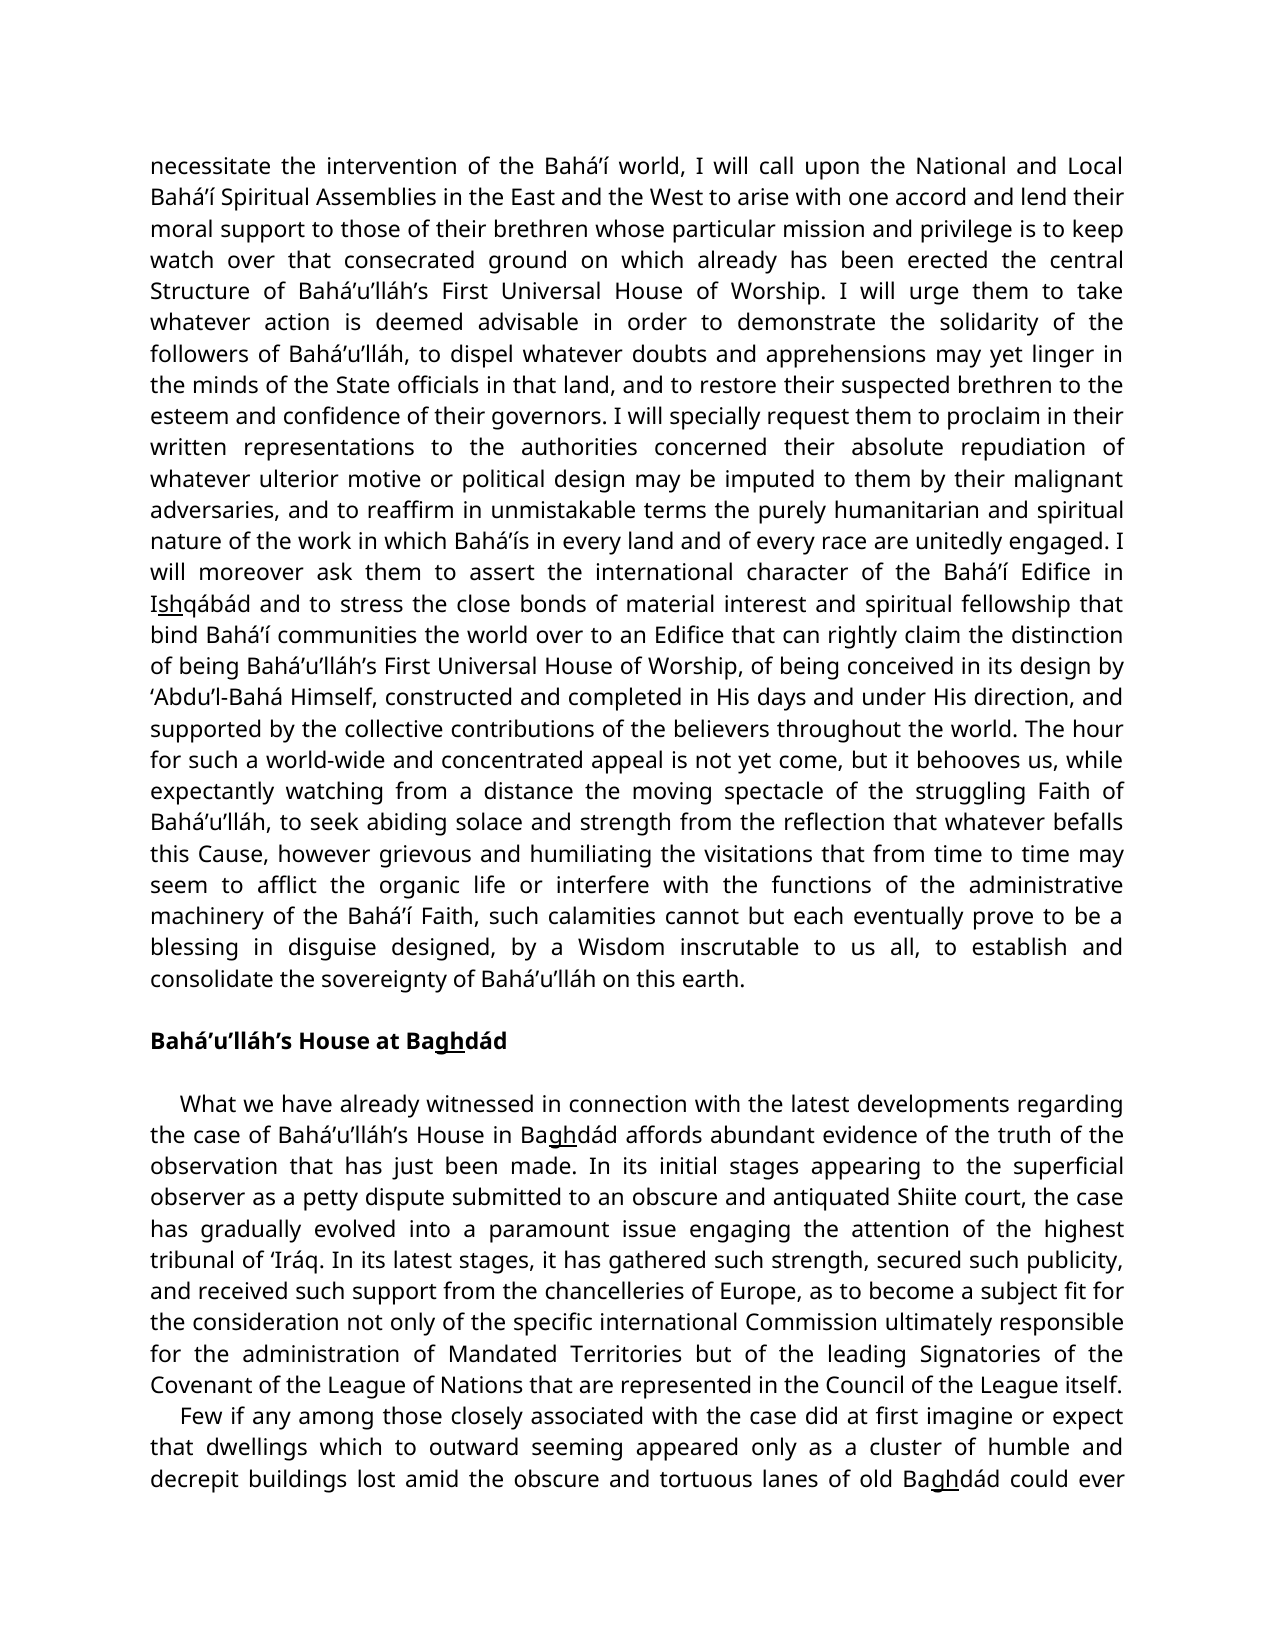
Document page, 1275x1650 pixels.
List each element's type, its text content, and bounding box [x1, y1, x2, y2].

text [150, 150, 1125, 994]
text What we have already witnessed in connection with the latest developments regarding the case of Bahá’u’lláh’s House in Baghdád affords abundant evidence of the truth of the observation that has just been made. In its initial stages appearing to the superficial observer as a petty dispute submitted to an obscure and antiquated Shiite court, the case has gradually evolved into a paramount issue engaging the attention of the highest tribunal of ‘Iráq. In its latest stages, it has gathered such strength, secured such publicity, and received such support from the chancelleries of Europe, as to become a subject fit for the consideration not only of the specific international Commission ultimately responsible for the administration of Mandated Territories but of the leading Signatories of the Covenant of the League of Nations that are represented in the Council of the League itself. [150, 1087, 1125, 1400]
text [150, 1400, 1125, 1494]
